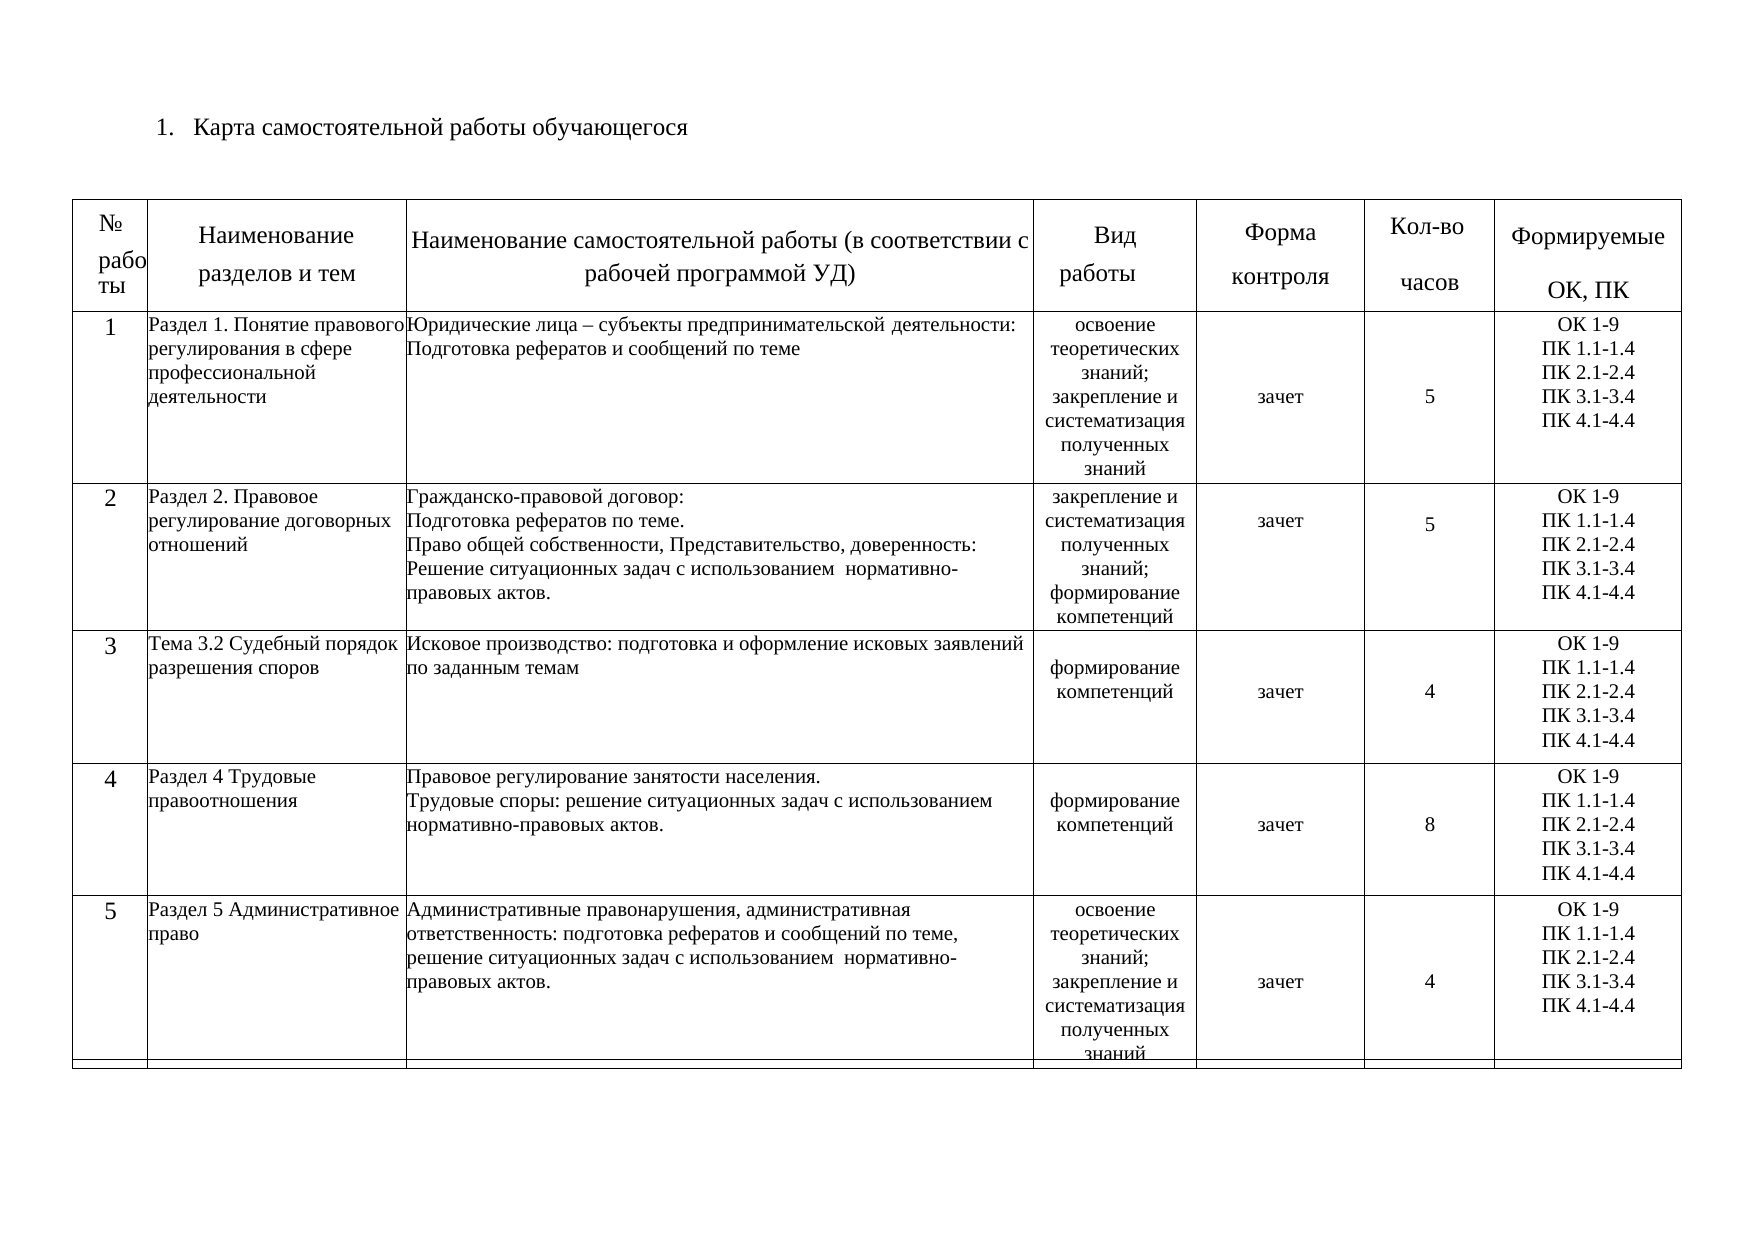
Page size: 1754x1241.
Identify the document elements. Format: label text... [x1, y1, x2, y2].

table_cell [73, 1060, 147, 1068]
table_header Форма контроля [1197, 200, 1364, 311]
table_cell формирование компетенций [1034, 764, 1196, 895]
table_cell 4 [1365, 896, 1494, 1059]
table_cell Раздел 4 Трудовые правоотношения [148, 764, 406, 895]
table_header Наименование разделов и тем [148, 200, 406, 311]
table_cell Раздел 1. Понятие правового регулирования в сфере профессиональной деятельности [148, 312, 406, 482]
table_cell 4 [1365, 631, 1494, 763]
table_header Вид работы [1034, 200, 1196, 311]
table_cell [148, 1060, 406, 1068]
table_cell ОК 1-9 ПК 1.1-1.4 ПК 2.1-2.4 ПК 3.1-3.4 ПК 4.1-4.4 [1495, 631, 1681, 763]
table_cell закрепление и систематизация полученных знаний; формирование компетенций [1034, 484, 1196, 630]
table_cell Раздел 5 Административное право [148, 896, 406, 1059]
table_cell [407, 1060, 1033, 1068]
list Карта самостоятельной работы обучающегося [156, 112, 1636, 141]
table_cell ОК 1-9 ПК 1.1-1.4 ПК 2.1-2.4 ПК 3.1-3.4 ПК 4.1-4.4 [1495, 896, 1681, 1059]
table_cell ОК 1-9 ПК 1.1-1.4 ПК 2.1-2.4 ПК 3.1-3.4 ПК 4.1-4.4 [1495, 484, 1681, 630]
table_header Формируемые ОК, ПК [1495, 200, 1681, 311]
table_cell [1197, 1060, 1364, 1068]
table_cell Юридические лица – субъекты предпринимательской деятельности: Подготовка рефератов и сообщений по теме [407, 312, 1033, 482]
table_cell зачет [1197, 764, 1364, 895]
table_cell 3 [73, 631, 147, 763]
table_cell ОК 1-9 ПК 1.1-1.4 ПК 2.1-2.4 ПК 3.1-3.4 ПК 4.1-4.4 [1495, 312, 1681, 482]
table_cell 8 [1365, 764, 1494, 895]
table_header Наименование самостоятельной работы (в соответствии с рабочей программой УД) [407, 200, 1033, 311]
table_cell ОК 1-9 ПК 1.1-1.4 ПК 2.1-2.4 ПК 3.1-3.4 ПК 4.1-4.4 [1495, 764, 1681, 895]
table_cell Тема 3.2 Судебный порядок разрешения споров [148, 631, 406, 763]
table_cell формирование компетенций [1034, 631, 1196, 763]
table_cell зачет [1197, 631, 1364, 763]
table_cell зачет [1197, 484, 1364, 630]
table_cell 2 [73, 484, 147, 630]
table_cell 5 [1365, 312, 1494, 482]
table_header № работы [73, 200, 147, 311]
table_cell [1034, 1060, 1196, 1068]
table_cell Правовое регулирование занятости населения. Трудовые споры: решение ситуационных задач с использованием нормативно-правовых актов. [407, 764, 1033, 895]
table_cell Гражданско-правовой договор: Подготовка рефератов по теме. Право общей собственности, Представительство, доверенность: Решение ситуационных задач с использованием нормативно-правовых актов. [407, 484, 1033, 630]
table_cell 1 [73, 312, 147, 482]
table_cell Раздел 2. Правовое регулирование договорных отношений [148, 484, 406, 630]
table_cell Административные правонарушения, административная ответственность: подготовка рефератов и сообщений по теме, решение ситуационных задач с использованием нормативно-правовых актов. [407, 896, 1033, 1059]
table_cell освоение теоретических знаний; закрепление и систематизация полученных знаний [1034, 896, 1196, 1059]
table_cell 4 [73, 764, 147, 895]
table_cell Исковое производство: подготовка и оформление исковых заявлений по заданным темам [407, 631, 1033, 763]
table_cell [1495, 1060, 1681, 1068]
table_cell зачет [1197, 896, 1364, 1059]
table_header Кол-во часов [1365, 200, 1494, 311]
table_cell освоение теоретических знаний; закрепление и систематизация полученных знаний [1034, 312, 1196, 482]
table_cell [1365, 1060, 1494, 1068]
table_cell зачет [1197, 312, 1364, 482]
table_cell 5 [73, 896, 147, 1059]
table_cell 5 [1365, 484, 1494, 630]
